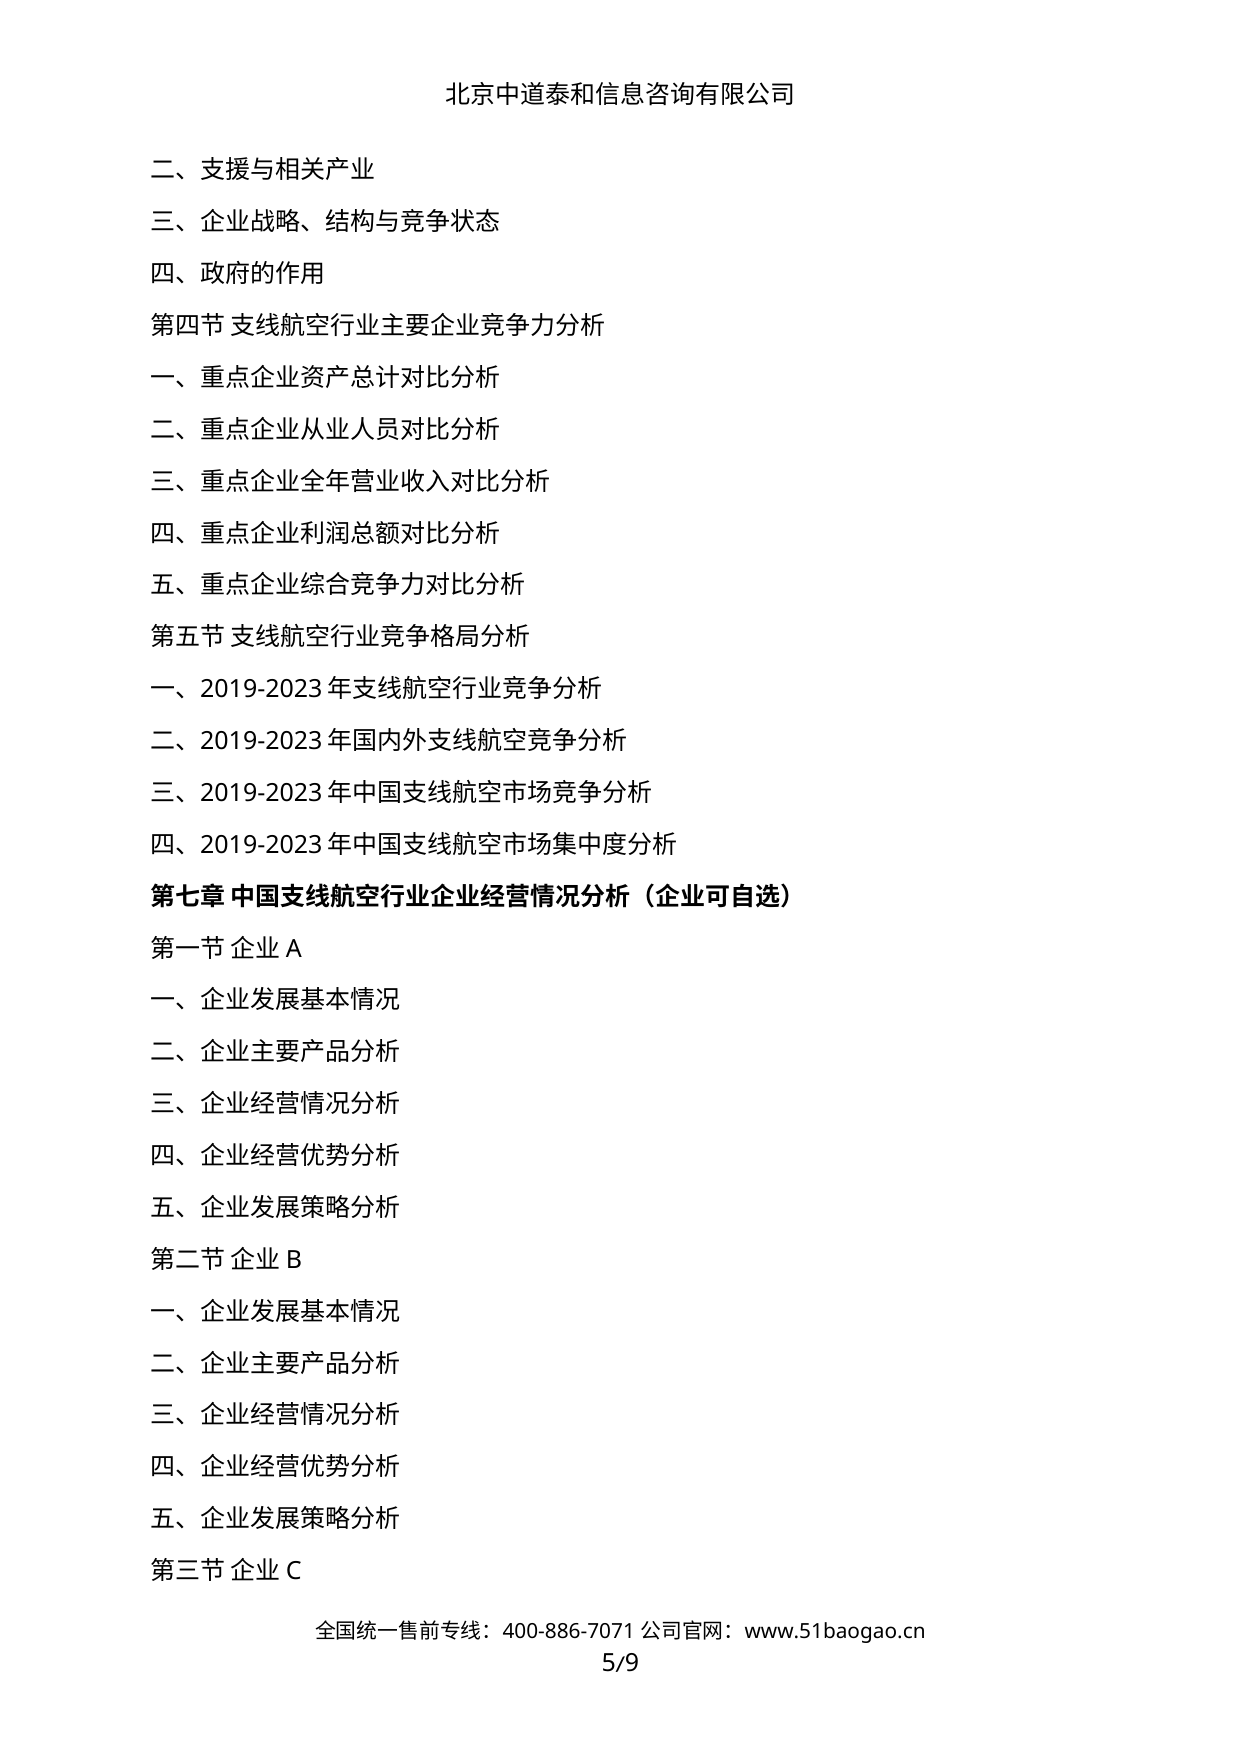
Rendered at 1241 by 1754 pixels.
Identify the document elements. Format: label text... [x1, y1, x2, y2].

text 四、政府的作用 [150, 254, 1090, 290]
text 五、重点企业综合竞争力对比分析 [150, 565, 1090, 601]
text 四、企业经营优势分析 [150, 1447, 1090, 1483]
text 三、企业战略、结构与竞争状态 [150, 202, 1090, 238]
text 二、重点企业从业人员对比分析 [150, 409, 1090, 446]
text 四、重点企业利润总额对比分析 [150, 513, 1090, 549]
text 第三节 企业C [150, 1551, 1090, 1587]
text 三、企业经营情况分析 [150, 1084, 1090, 1120]
text 三、企业经营情况分析 [150, 1395, 1090, 1431]
text 五、企业发展策略分析 [150, 1499, 1090, 1535]
text 二、支援与相关产业 [150, 150, 1090, 186]
text 一、重点企业资产总计对比分析 [150, 357, 1090, 394]
text 二、2019-2023年国内外支线航空竞争分析 [150, 721, 1090, 757]
text 第二节 企业B [150, 1239, 1090, 1276]
text 二、企业主要产品分析 [150, 1343, 1090, 1379]
text 一、企业发展基本情况 [150, 1291, 1090, 1327]
text 四、企业经营优势分析 [150, 1136, 1090, 1172]
text 第一节 企业A [150, 928, 1090, 964]
text 三、重点企业全年营业收入对比分析 [150, 461, 1090, 497]
text 四、2019-2023年中国支线航空市场集中度分析 [150, 824, 1090, 861]
text 第四节 支线航空行业主要企业竞争力分析 [150, 306, 1090, 342]
text 五、企业发展策略分析 [150, 1187, 1090, 1224]
text 二、企业主要产品分析 [150, 1032, 1090, 1068]
text 第五节 支线航空行业竞争格局分析 [150, 617, 1090, 653]
text 一、企业发展基本情况 [150, 980, 1090, 1016]
text 三、2019-2023年中国支线航空市场竞争分析 [150, 772, 1090, 809]
text 一、2019-2023年支线航空行业竞争分析 [150, 669, 1090, 705]
text 第七章 中国支线航空行业企业经营情况分析（企业可自选） [150, 876, 1090, 912]
